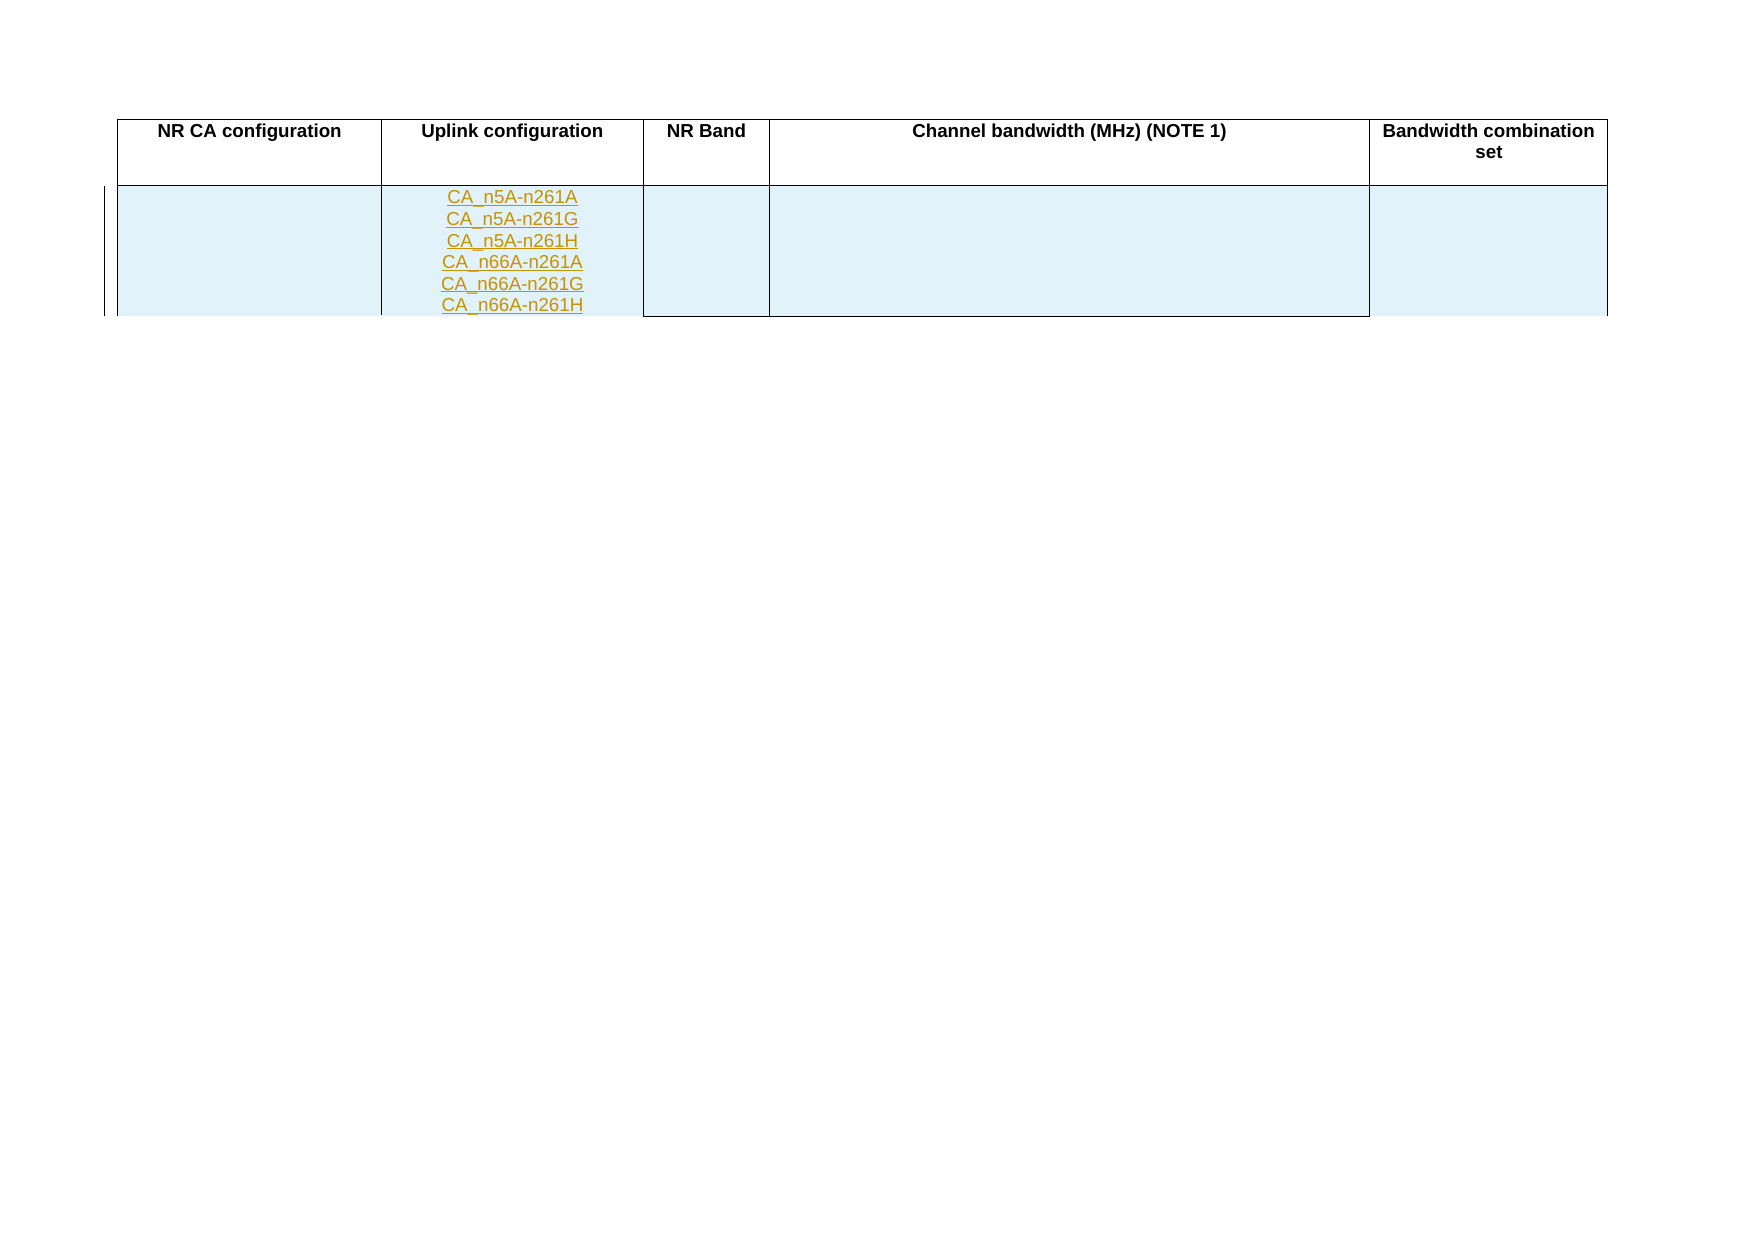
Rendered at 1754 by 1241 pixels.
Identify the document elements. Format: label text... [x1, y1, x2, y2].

table_header Bandwidth combination set [1370, 120, 1607, 163]
table_header Uplink configuration [382, 120, 643, 163]
table_cell [644, 163, 769, 185]
table_header NR Band [644, 120, 769, 163]
table_cell [382, 163, 643, 185]
table_cell [118, 163, 381, 185]
table_cell [1370, 163, 1607, 185]
table_header Channel bandwidth (MHz) (NOTE 1) [770, 120, 1369, 185]
table_header NR CA configuration [118, 120, 381, 163]
